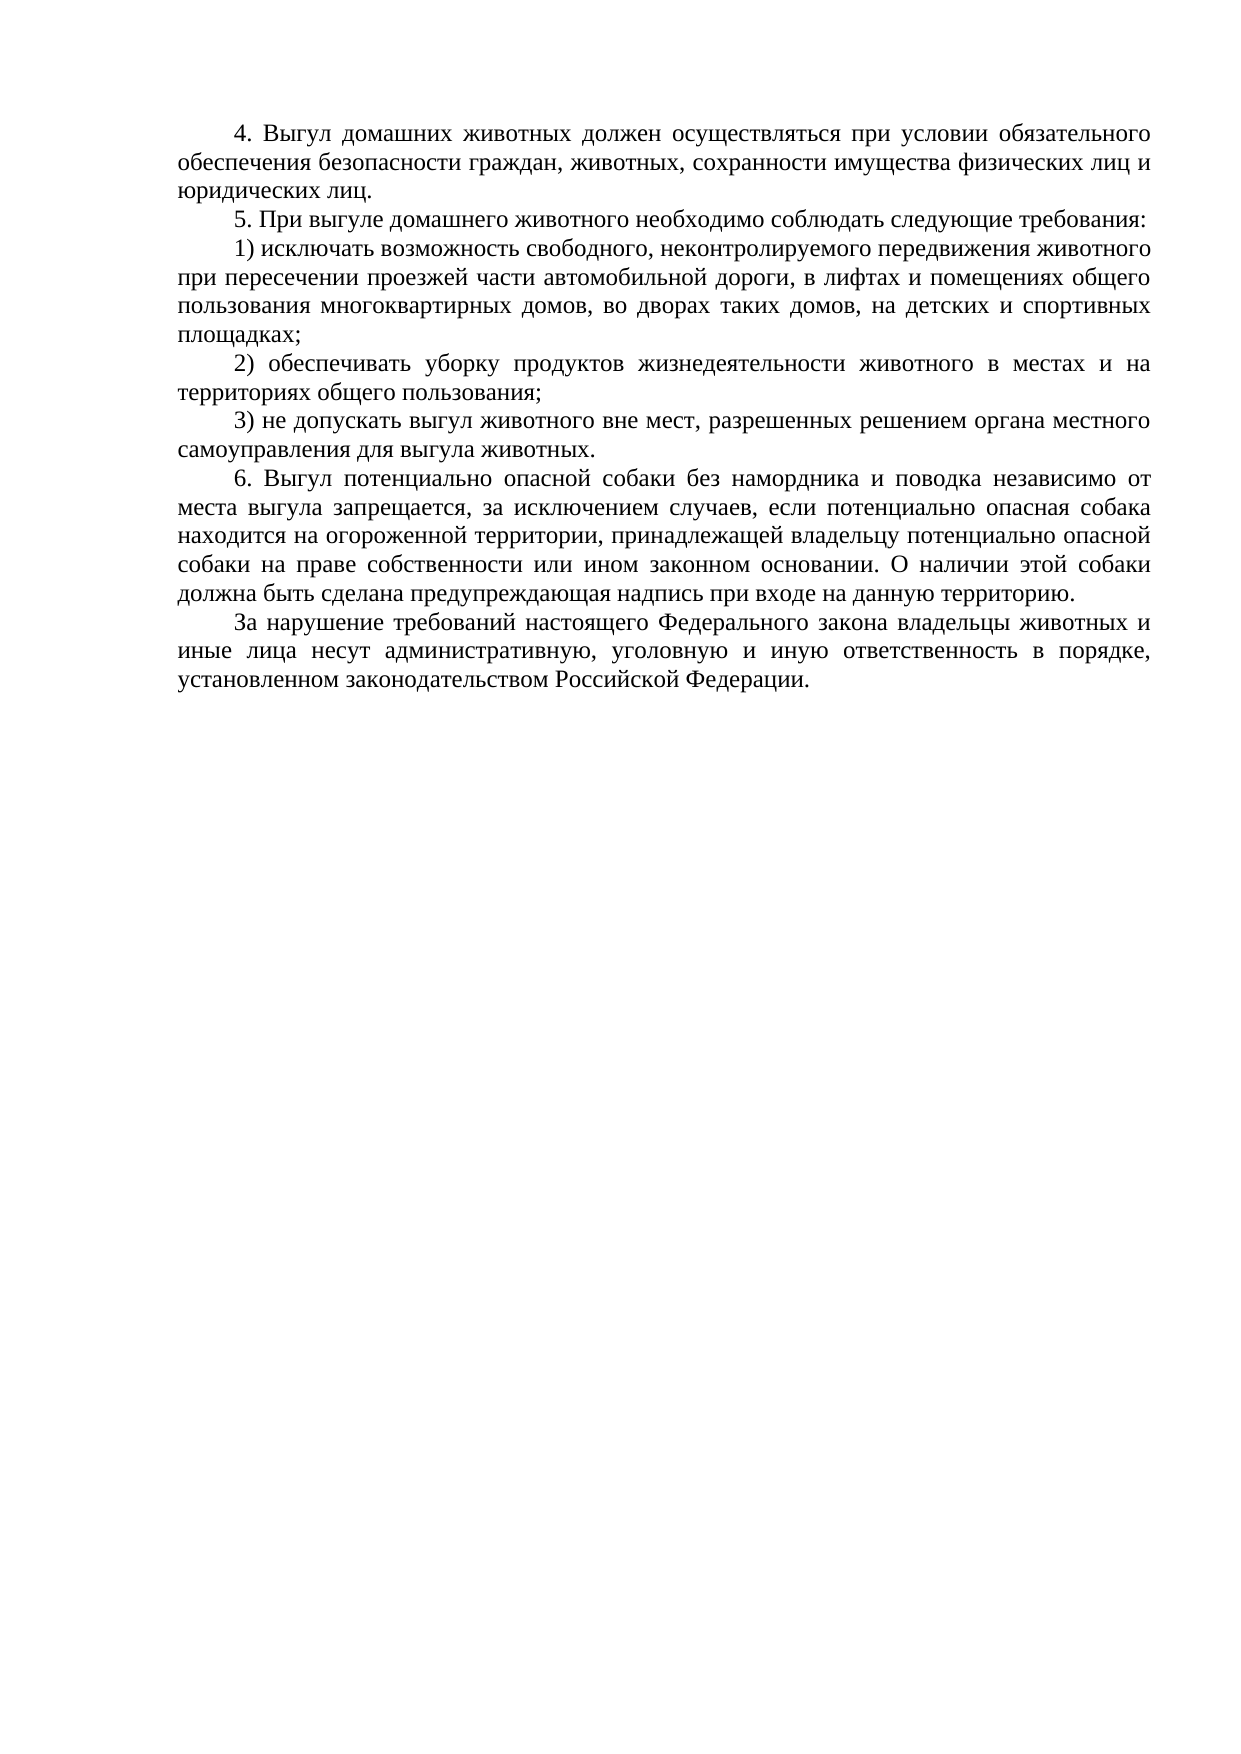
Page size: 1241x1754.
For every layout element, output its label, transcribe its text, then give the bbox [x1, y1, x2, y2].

text 3) не допускать выгул животного вне мест, разрешенных решением органа местного самоуправления для выгула животных. [177, 406, 1152, 463]
text За нарушение требований настоящего Федерального закона владельцы животных и иные лица несут административную, уголовную и иную ответственность в порядке, установленном законодательством Российской Федерации. [177, 607, 1152, 693]
text 6. Выгул потенциально опасной собаки без намордника и поводка независимо от места выгула запрещается, за исключением случаев, если потенциально опасная собака находится на огороженной территории, принадлежащей владельцу потенциально опасной собаки на праве собственности или ином законном основании. О наличии этой собаки должна быть сделана предупреждающая надпись при входе на данную территорию. [177, 463, 1152, 607]
text 5. При выгуле домашнего животного необходимо соблюдать следующие требования: [177, 204, 1152, 233]
text 4. Выгул домашних животных должен осуществляться при условии обязательного обеспечения безопасности граждан, животных, сохранности имущества физических лиц и юридических лиц. [177, 118, 1152, 204]
text 2) обеспечивать уборку продуктов жизнедеятельности животного в местах и на территориях общего пользования; [177, 348, 1152, 406]
text 1) исключать возможность свободного, неконтролируемого передвижения животного при пересечении проезжей части автомобильной дороги, в лифтах и помещениях общего пользования многоквартирных домов, во дворах таких домов, на детских и спортивных площадках; [177, 233, 1152, 348]
